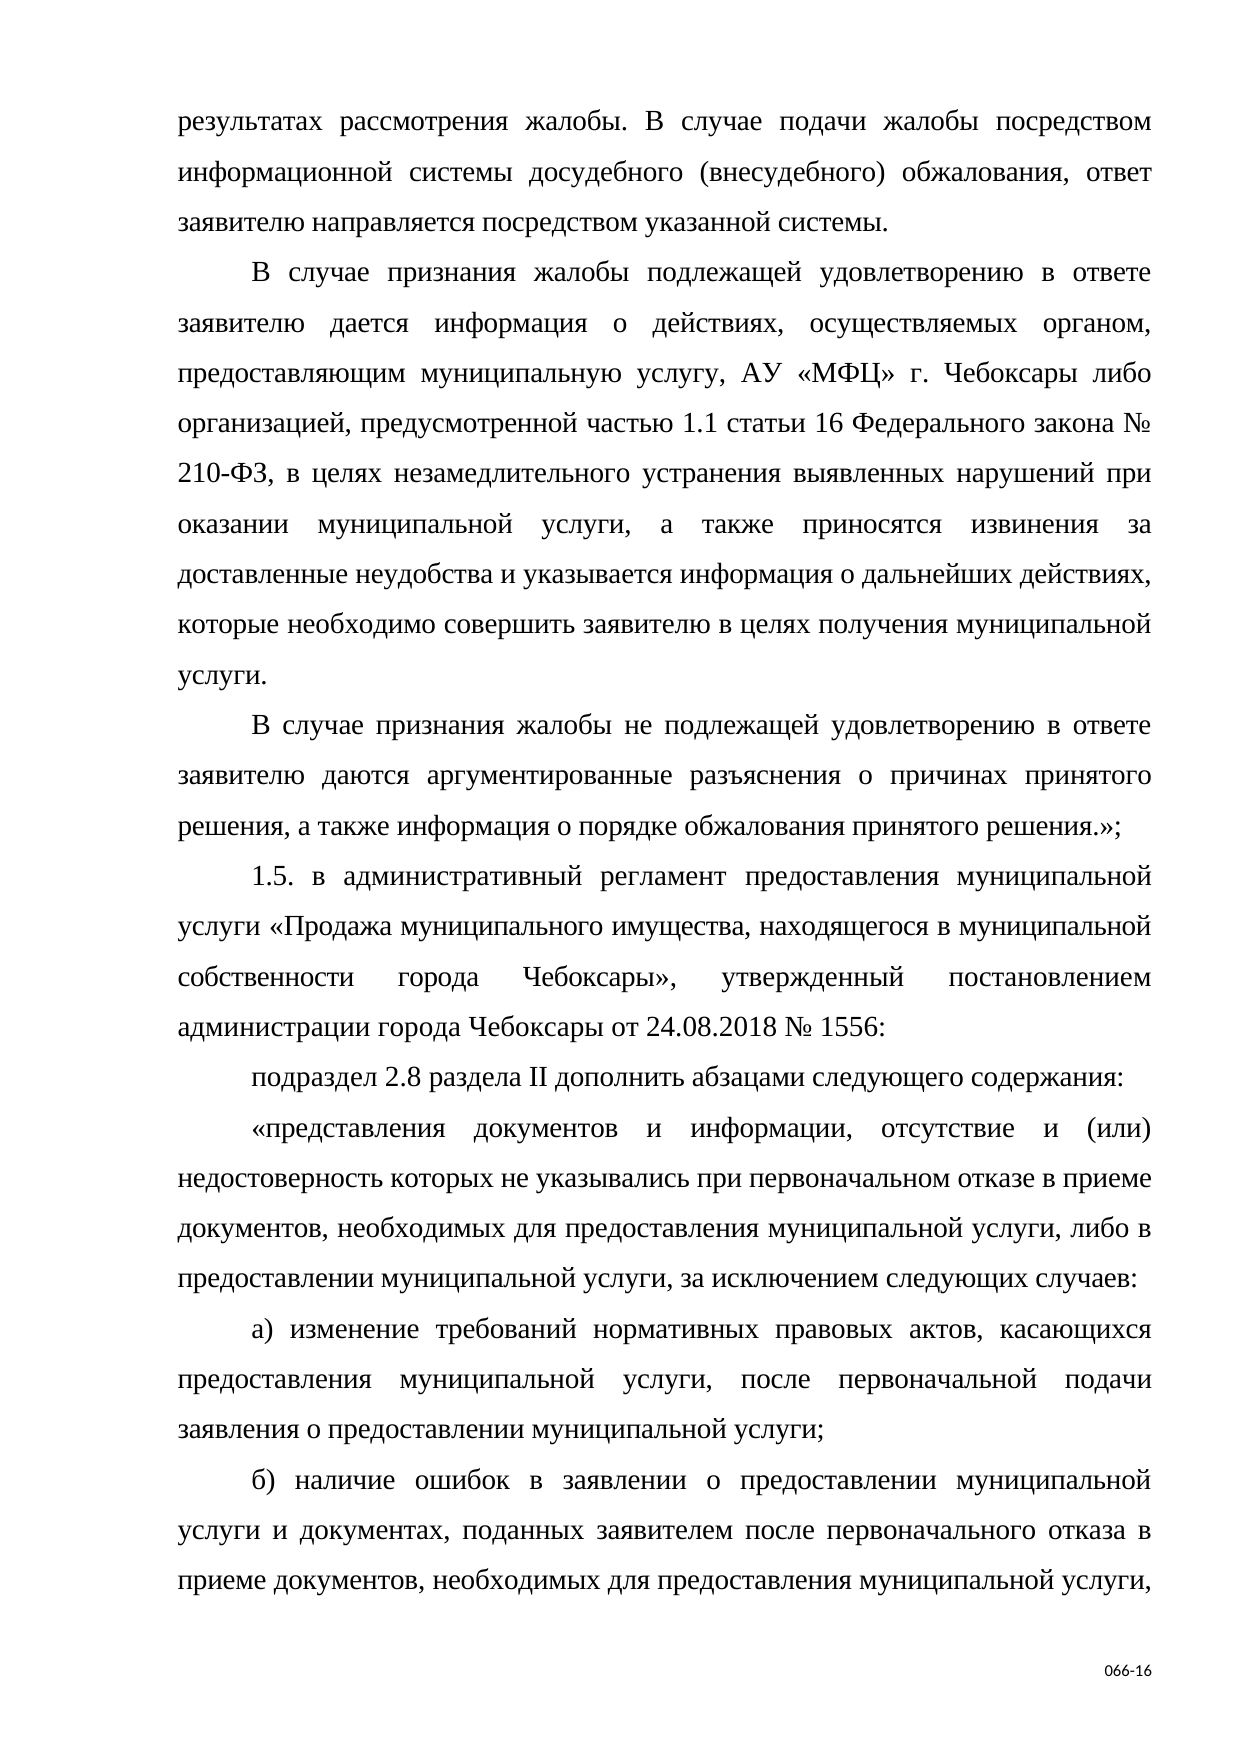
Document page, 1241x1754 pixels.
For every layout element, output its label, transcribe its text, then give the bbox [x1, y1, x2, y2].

list «представления документов и информации, отсутствие и (или) недостоверность которых не указывались при первоначальном отказе в приеме документов, необходимых для предоставления муниципальной услуги, либо в предоставлении муниципальной услуги, за исключением следующих случаев: [177, 1110, 1152, 1294]
list 1.5. в административный регламент предоставления муниципальной услуги «Продажа муниципального имущества, находящегося в муниципальной собственности города Чебоксары», утвержденный постановлением администрации города Чебоксары от 24.08.2018 № 1556: [177, 858, 1152, 1043]
list подраздел 2.8 раздела II дополнить абзацами следующего содержания: [177, 1059, 1152, 1093]
list В случае признания жалобы не подлежащей удовлетворению в ответе заявителю даются аргументированные разъяснения о причинах принятого решения, а также информация о порядке обжалования принятого решения.»; [177, 707, 1152, 841]
list а) изменение требований нормативных правовых актов, касающихся предоставления муниципальной услуги, после первоначальной подачи заявления о предоставлении муниципальной услуги; [177, 1311, 1152, 1445]
list В случае признания жалобы подлежащей удовлетворению в ответе заявителю дается информация о действиях, осуществляемых органом, предоставляющим муниципальную услугу, АУ «МФЦ» г. Чебоксары либо организацией, предусмотренной частью 1.1 статьи 16 Федерального закона № 210-ФЗ, в целях незамедлительного устранения выявленных нарушений при оказании муниципальной услуги, а также приносятся извинения за доставленные неудобства и указывается информация о дальнейших действиях, которые необходимо совершить заявителю в целях получения муниципальной услуги. [177, 254, 1152, 690]
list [177, 1462, 1152, 1596]
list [177, 103, 1152, 238]
